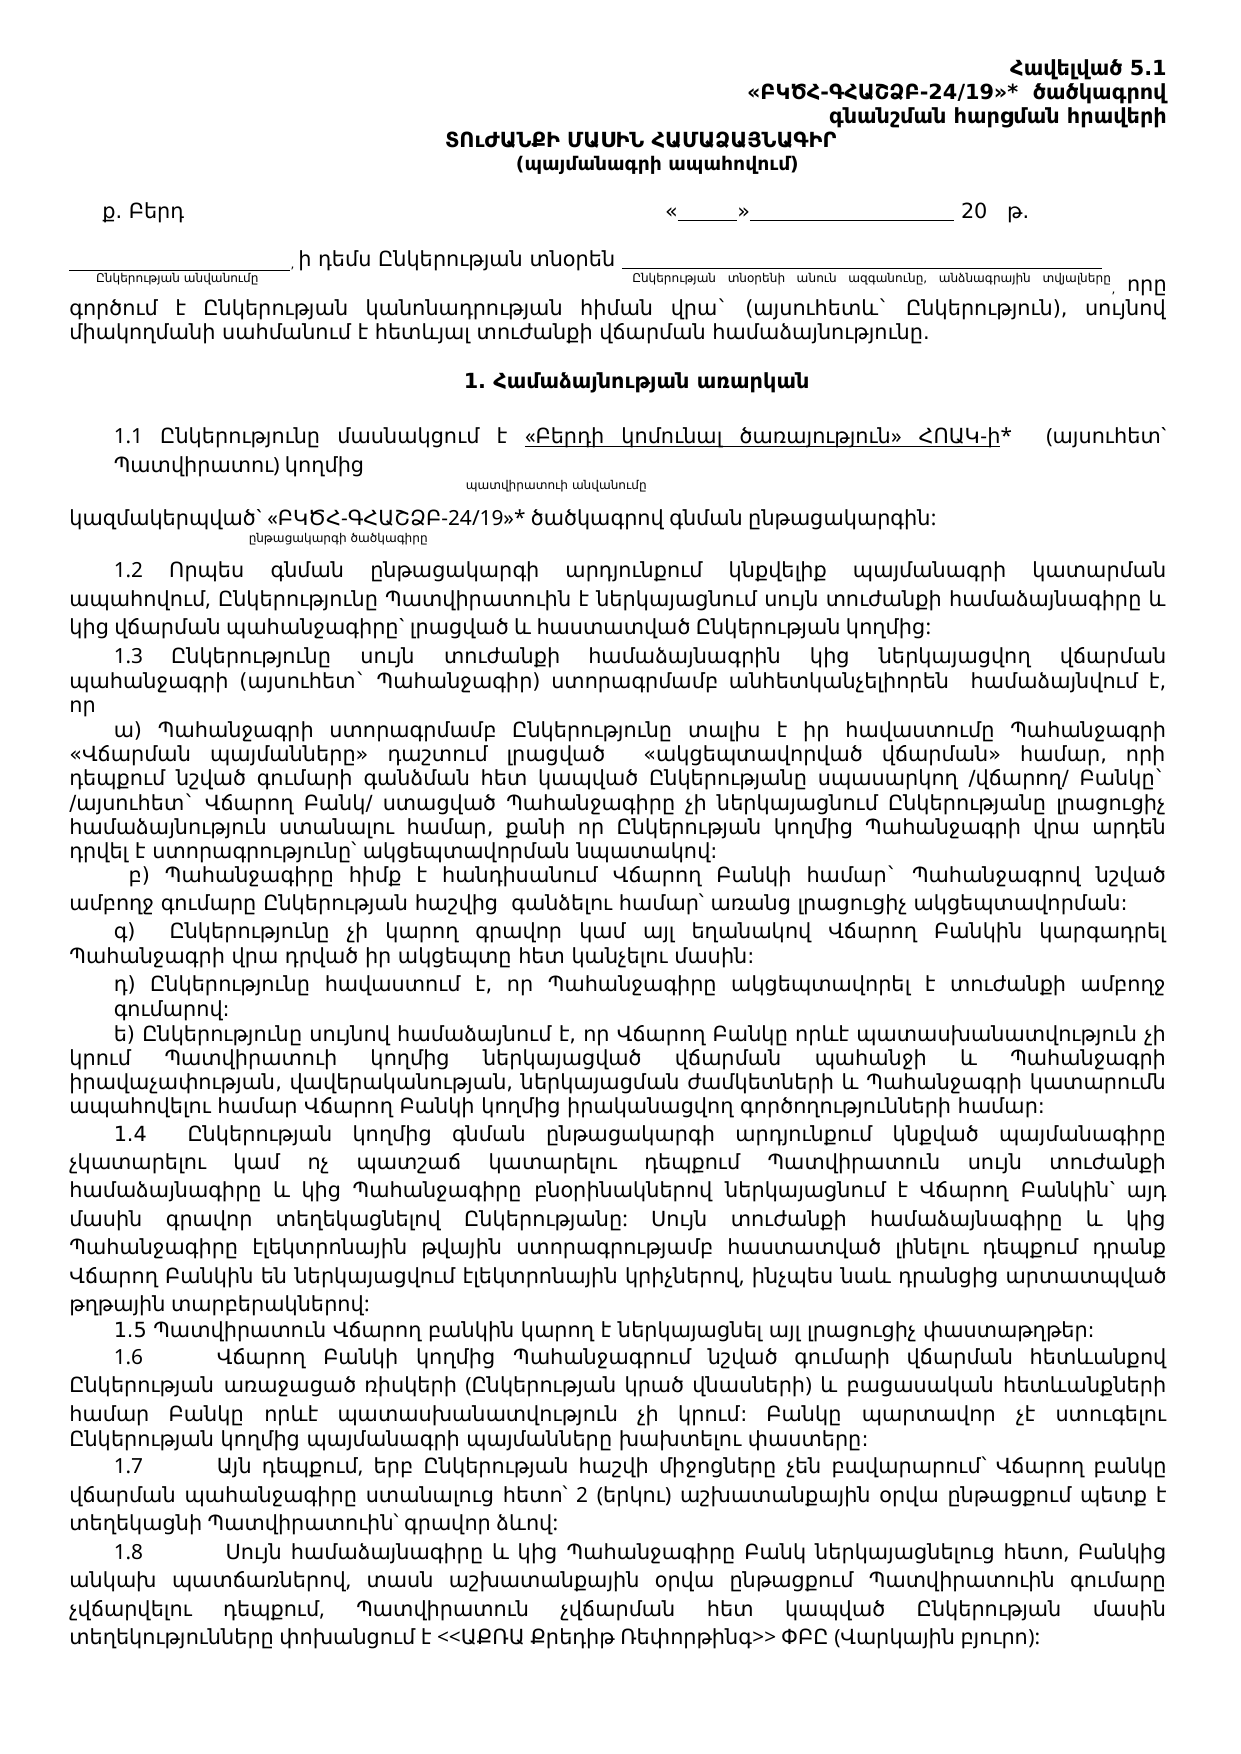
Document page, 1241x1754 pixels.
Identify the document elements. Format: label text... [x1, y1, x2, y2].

text , ի դեմս Ընկերության տնօրեն [69, 247, 1167, 272]
text «ԲԿԾՀ-ԳՀԱՇՁԲ-24/19»* ծածկագրով [69, 80, 1167, 104]
text Ընկերության անվանումը Ընկերության տնօրենի անուն ազգանունը, անձնագրային տվյալները, որը գործում է Ընկերության կանոնադրության հիման վրա` (այսուհետև` Ընկերություն), սույնով միակողմանի սահմանում է հետևյալ տուժանքի վճարման համաձայնությունը. [69, 272, 1167, 344]
text գ) Ընկերությունը չի կարող գրավոր կամ այլ եղանակով Վճարող Բանկին կարգադրել Պահանջագրի վրա դրված իր ակցեպտը հետ կանչելու մասին: [69, 916, 1167, 969]
text ա) Պահանջագրի ստորագրմամբ Ընկերությունը տալիս է իր հավաստումը Պահանջագրի «Վճարման պայմանները» դաշտում լրացված «ակցեպտավորված վճարման» համար, որի դեպքում նշված գումարի գանձման հետ կապված Ընկերությանը սպասարկող /վճարող/ Բանկը` /այսուհետ` Վճարող Բանկ/ ստացված Պահանջագիրը չի ներկայացնում Ընկերությանը լրացուցիչ համաձայնություն ստանալու համար, քանի որ Ընկերության կողմից Պահանջագրի վրա արդեն դրվել է ստորագրությունը՝ ակցեպտավորման նպատակով: [69, 718, 1167, 863]
text կազմակերպված` «ԲԿԾՀ-ԳՀԱՇՁԲ-24/19»* ծածկագրով գնման ընթացակարգին: [69, 503, 1167, 531]
list Սույն համաձայնագիրը և կից Պահանջագիրը Բանկ ներկայացնելուց հետո, Բանկից անկախ պատճառներով, տասն աշխատանքային օրվա ընթացքում Պատվիրատուին գումարը չվճարվելու դեպքում, Պատվիրատուն չվճարման հետ կապված Ընկերության մասին տեղեկությունները փոխանցում է <<ԱՔՌԱ Քրեդիթ Ռեփորթինգ>> ՓԲԸ (Վարկային բյուրո): [69, 1537, 1167, 1651]
list Այն դեպքում, երբ Ընկերության հաշվի միջոցները չեն բավարարում՝ Վճարող բանկը վճարման պահանջագիրը ստանալուց հետո՝ 2 (երկու) աշխատանքային օրվա ընթացքում պետք է տեղեկացնի Պատվիրատուին՝ գրավոր ձևով: [69, 1452, 1167, 1537]
list Վճարող Բանկի կողմից Պահանջագրում նշված գումարի վճարման հետևանքով Ընկերության առաջացած ռիսկերի (Ընկերության կրած վնասների) և բացասական հետևանքների համար Բանկը որևէ պատասխանատվություն չի կրում: Բանկը պարտավոր չէ ստուգելու Ընկերության կողմից պայմանագրի պայմանները խախտելու փաստերը: [69, 1342, 1167, 1452]
text ք. Բերդ « » 20 թ. [69, 199, 1167, 223]
text դ) Ընկերությունը հավաստում է, որ Պահանջագիրը ակցեպտավորել է տուժանքի ամբողջ գումարով: [113, 969, 1167, 1022]
text Հավելված 5.1 [69, 56, 1167, 80]
text բ) Պահանջագիրը հիմք է հանդիսանում Վճարող Բանկի համար` Պահանջագրով նշված ամբողջ գումարը Ընկերության հաշվից գանձելու համար՝ առանց լրացուցիչ ակցեպտավորման: [69, 863, 1167, 916]
text 1. Համաձայնության առարկան [107, 369, 1167, 393]
text ՏՈւԺԱՆՔԻ ՄԱՍԻՆ ՀԱՄԱՁԱՅՆԱԳԻՐ [69, 128, 1167, 153]
text ե) Ընկերությունը սույնով համաձայնում է, որ Վճարող Բանկը որևէ պատասխանատվություն չի կրում Պատվիրատուի կողմից ներկայացված վճարման պահանջի և Պահանջագրի իրավաչափության, վավերականության, ներկայացման ժամկետների և Պահանջագրի կատարումն ապահովելու համար Վճարող Բանկի կողմից իրականացվող գործողությունների համար: [69, 1022, 1167, 1119]
text գնանշման հարցման հրավերի [69, 104, 1167, 128]
text 1.4 Ընկերության կողմից գնման ընթացակարգի արդյունքում կնքված պայմանագիրը չկատարելու կամ ոչ պատշաճ կատարելու դեպքում Պատվիրատուն սույն տուժանքի համաձայնագիրը և կից Պահանջագիրը բնօրինակներով ներկայացնում է Վճարող Բանկին` այդ մասին գրավոր տեղեկացնելով Ընկերությանը: Սույն տուժանքի համաձայնագիրը և կից Պահանջագիրը էլեկտրոնային թվային ստորագրությամբ հաստատված լինելու դեպքում դրանք Վճարող Բանկին են ներկայացվում էլեկտրոնային կրիչներով, ինչպես նաև դրանցից արտատպված թղթային տարբերակներով: [69, 1119, 1167, 1318]
text ընթացակարգի ծածկագիրը [113, 531, 1167, 556]
text (պայմանագրի ապահովում) [69, 153, 1167, 174]
text 1.1 Ընկերությունը մասնակցում է «Բերդի կոմունալ ծառայություն» ՀՈԱԿ-ի* (այսուհետ` Պատվիրատու) կողմից [113, 422, 1167, 478]
text 1.3 Ընկերությունը սույն տուժանքի համաձայնագրին կից ներկայացվող վճարման պահանջագրի (այսուհետ` Պահանջագիր) ստորագրմամբ անհետկանչելիորեն համաձայնվում է, որ [69, 641, 1167, 718]
text 1.5 Պատվիրատուն Վճարող բանկին կարող է ներկայացնել այլ լրացուցիչ փաստաթղթեր: [113, 1318, 1167, 1342]
text պատվիրատուի անվանումը [113, 478, 1167, 503]
text 1.2 Որպես գնման ընթացակարգի արդյունքում կնքվելիք պայմանագրի կատարման ապահովում, Ընկերությունը Պատվիրատուին է ներկայացնում սույն տուժանքի համաձայնագիրը և կից վճարման պահանջագիրը` լրացված և հաստատված Ընկերության կողմից: [69, 556, 1167, 641]
